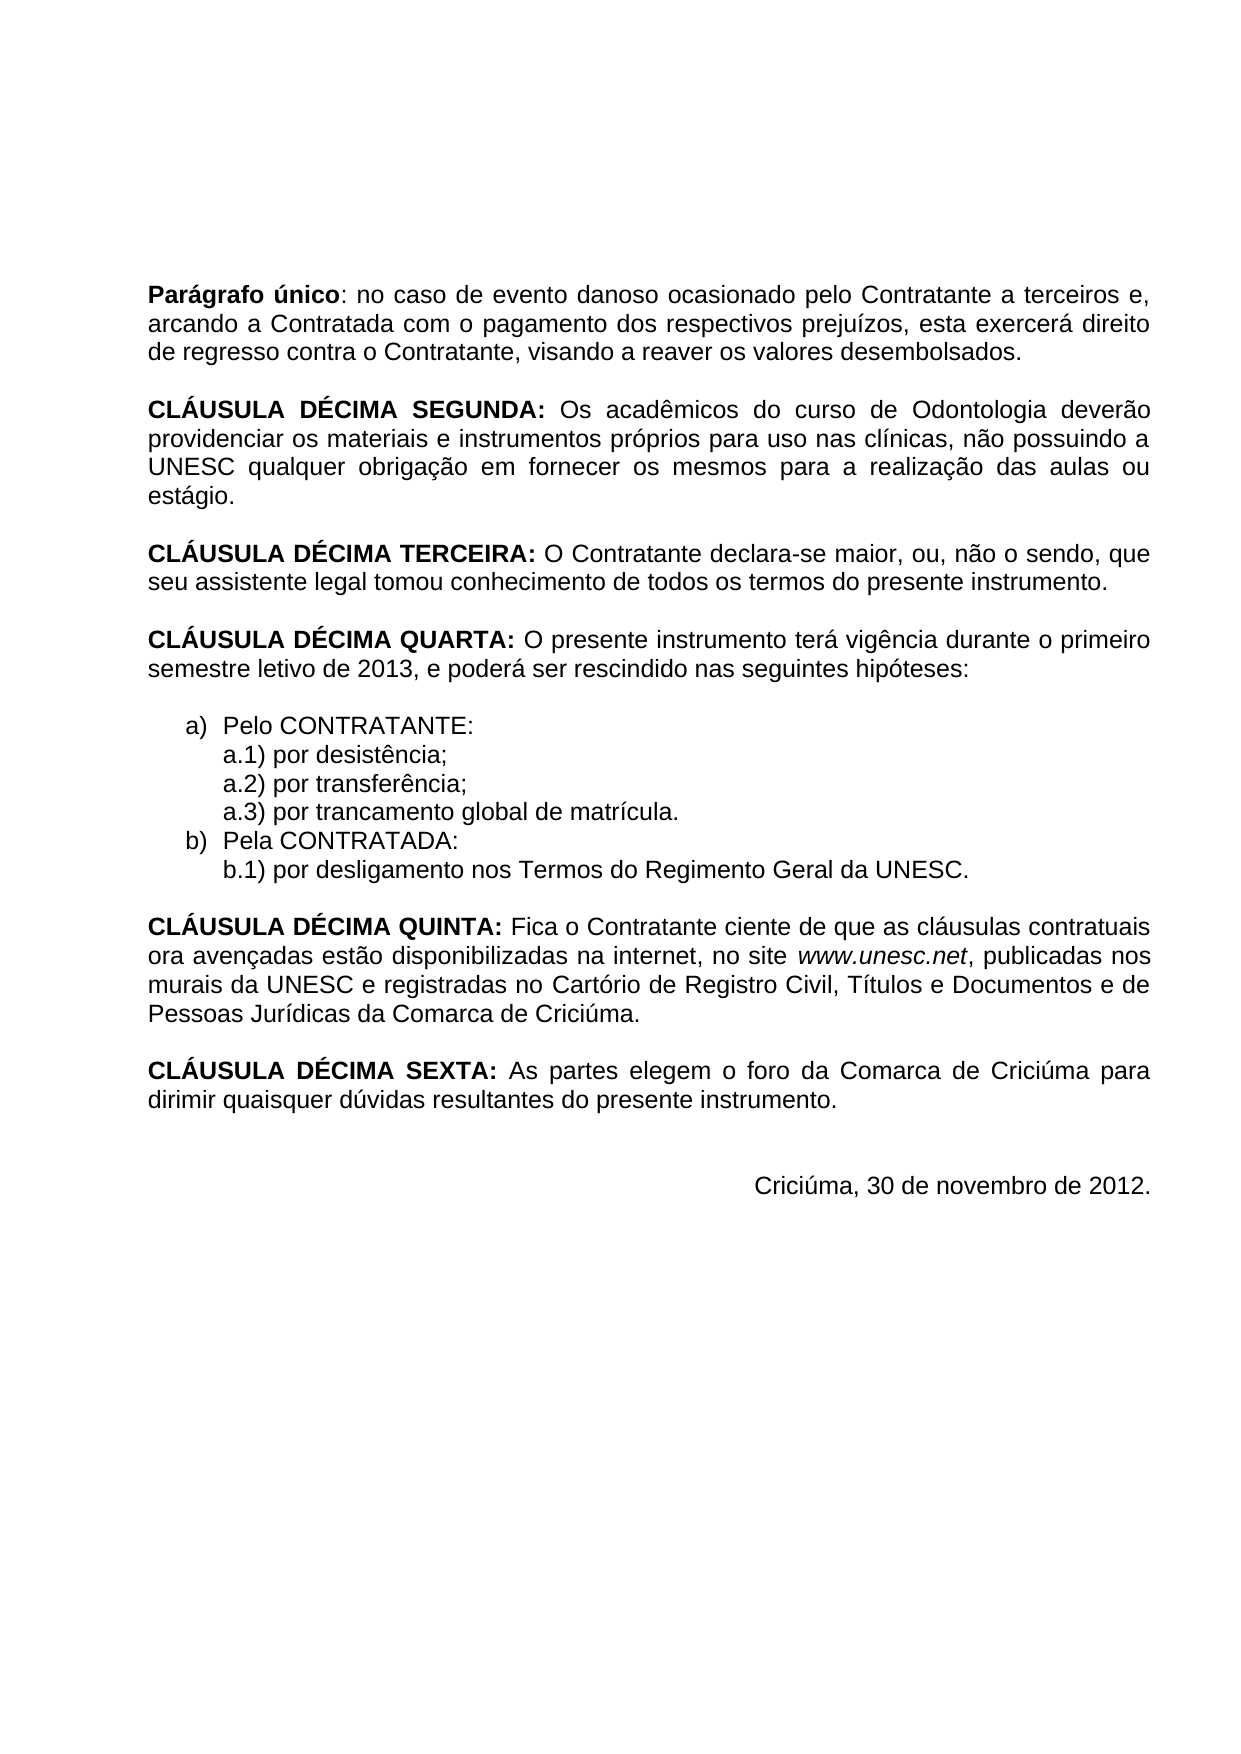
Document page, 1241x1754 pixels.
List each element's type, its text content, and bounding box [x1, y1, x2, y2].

list Pelo CONTRATANTE: [185, 711, 1152, 740]
text a.3) por trancamento global de matrícula. [223, 797, 1152, 826]
text CLÁUSULA DÉCIMA SEGUNDA: Os acadêmicos do curso de Odontologia deverão providenciar os materiais e instrumentos próprios para uso nas clínicas, não possuindo a UNESC qualquer obrigação em fornecer os mesmos para a realização das aulas ou estágio. [148, 395, 1152, 510]
text a.1) por desistência; [223, 740, 1152, 768]
text b.1) por desligamento nos Termos do Regimento Geral da UNESC. [223, 855, 1152, 883]
text Criciúma, 30 de novembro de 2012. [148, 1171, 1152, 1200]
text CLÁUSULA DÉCIMA QUARTA: O presente instrumento terá vigência durante o primeiro semestre letivo de 2013, e poderá ser rescindido nas seguintes hipóteses: [148, 625, 1152, 682]
text CLÁUSULA DÉCIMA QUINTA: Fica o Contratante ciente de que as cláusulas contratuais ora avençadas estão disponibilizadas na internet, no site www.unesc.net, publicadas nos murais da UNESC e registradas no Cartório de Registro Civil, Títulos e Documentos e de Pessoas Jurídicas da Comarca de Criciúma. [148, 912, 1152, 1027]
text Parágrafo único: no caso de evento danoso ocasionado pelo Contratante a terceiros e, arcando a Contratada com o pagamento dos respectivos prejuízos, esta exercerá direito de regresso contra o Contratante, visando a reaver os valores desembolsados. [148, 280, 1152, 366]
list Pela CONTRATADA: [185, 826, 1152, 855]
text a.2) por transferência; [223, 768, 1152, 797]
text CLÁUSULA DÉCIMA TERCEIRA: O Contratante declara-se maior, ou, não o sendo, que seu assistente legal tomou conhecimento de todos os termos do presente instrumento. [148, 538, 1152, 596]
text CLÁUSULA DÉCIMA SEXTA: As partes elegem o foro da Comarca de Criciúma para dirimir quaisquer dúvidas resultantes do presente instrumento. [148, 1056, 1152, 1113]
